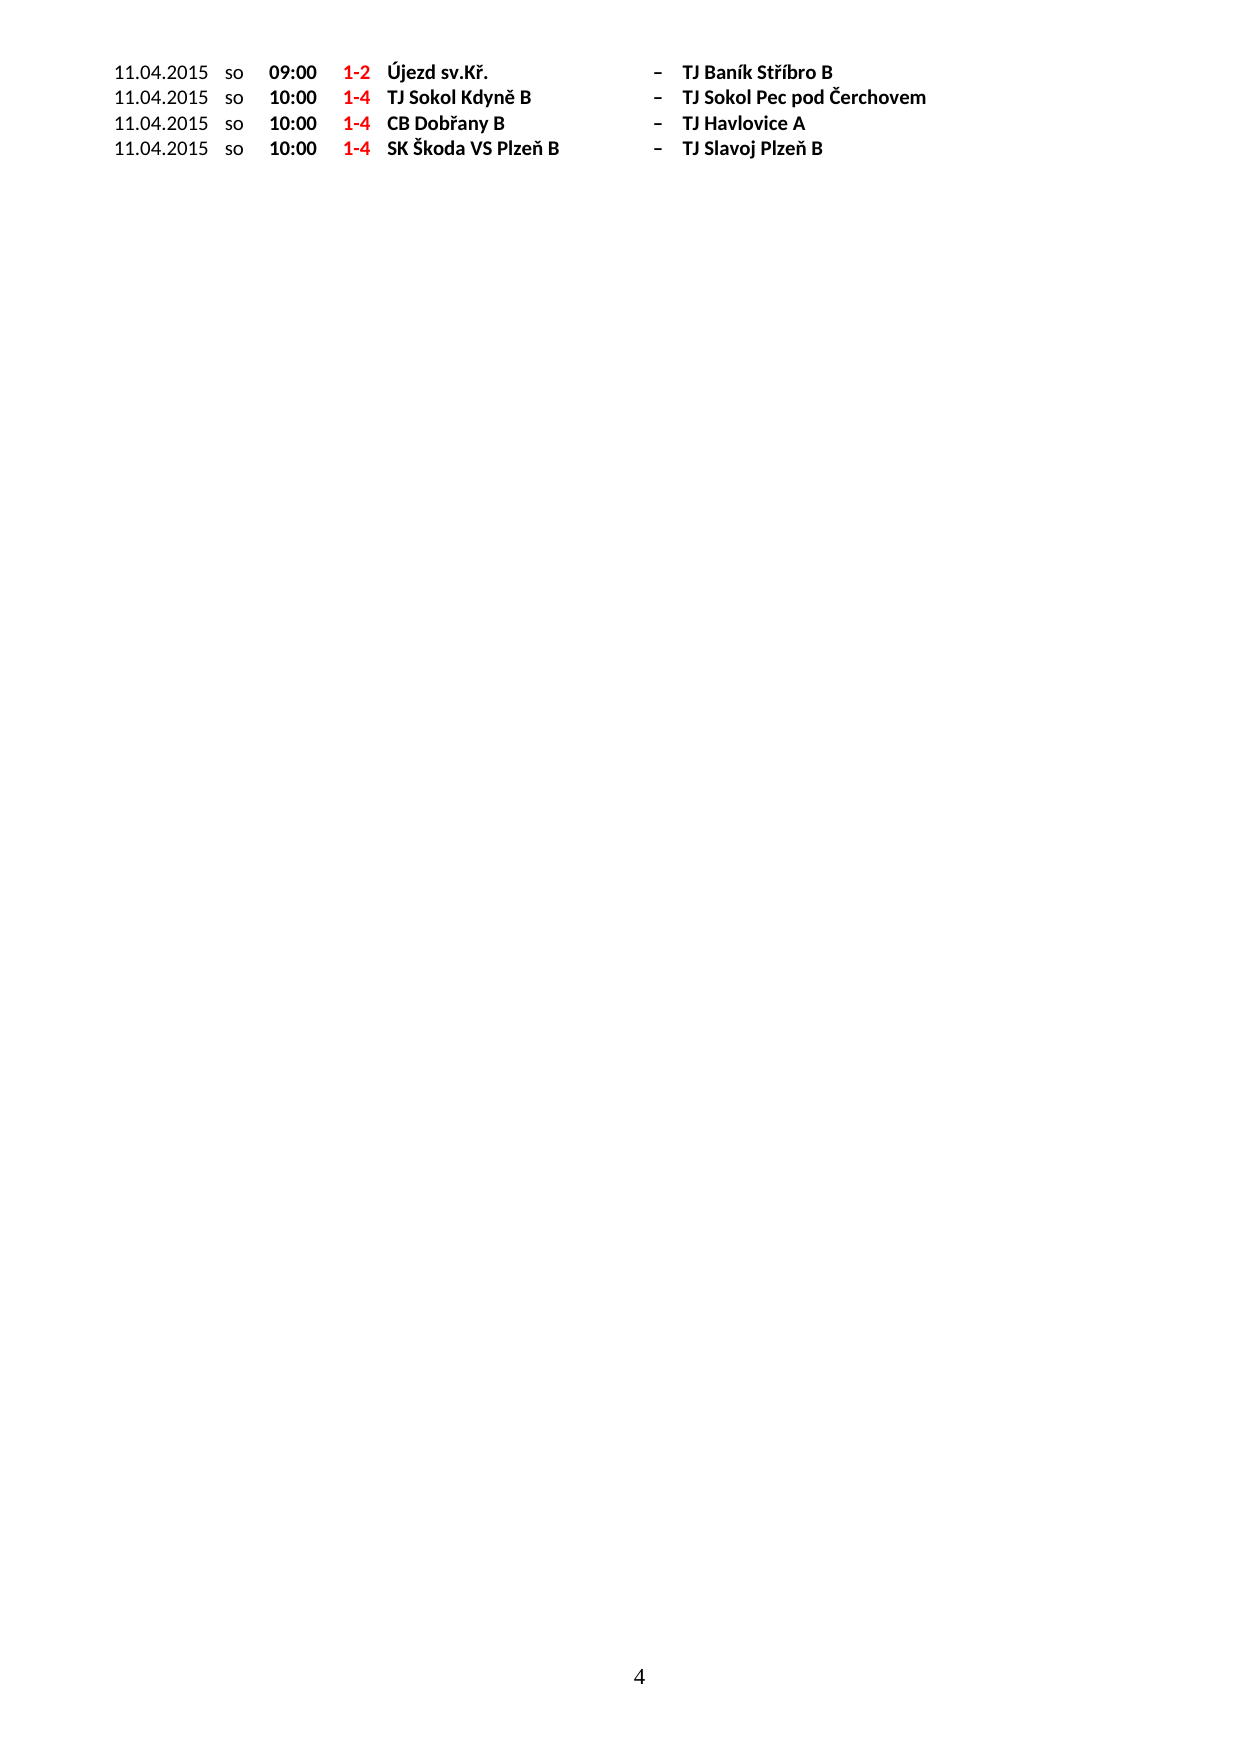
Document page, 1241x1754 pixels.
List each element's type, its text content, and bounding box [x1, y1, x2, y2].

text 11.04.2015 so 10:00 1-4 SK Škoda VS Plzeň B – TJ Slavoj Plzeň B [114, 135, 1137, 161]
text 11.04.2015 so 09:00 1-2 Újezd sv.Kř. – TJ Baník Stříbro B [114, 59, 1137, 84]
text 11.04.2015 so 10:00 1-4 TJ Sokol Kdyně B – TJ Sokol Pec pod Čerchovem [114, 84, 1137, 110]
text 11.04.2015 so 10:00 1-4 CB Dobřany B – TJ Havlovice A [114, 110, 1137, 135]
